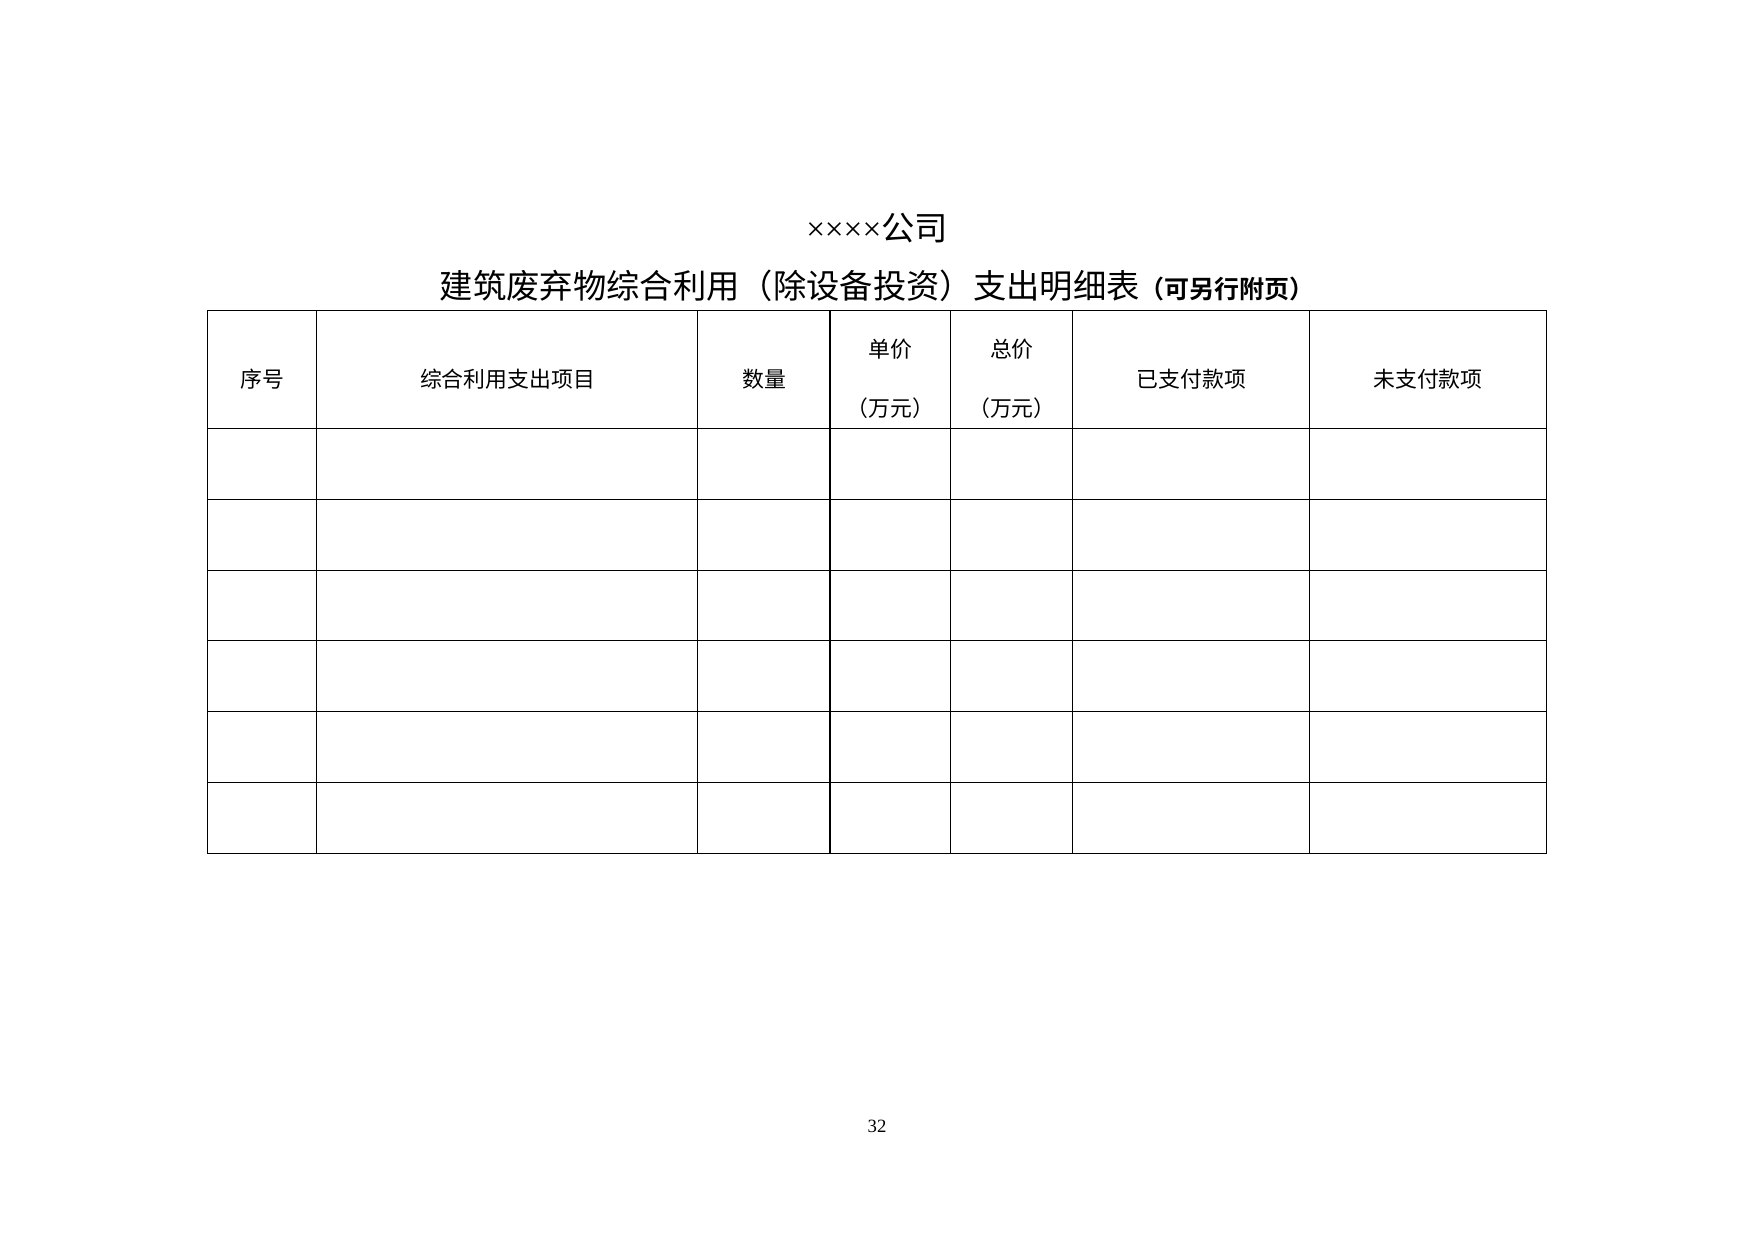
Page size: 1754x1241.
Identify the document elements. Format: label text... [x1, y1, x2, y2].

table_cell [831, 641, 950, 711]
table_cell [317, 500, 697, 569]
table_cell [831, 429, 950, 499]
table_cell [1073, 500, 1309, 569]
table_cell [831, 712, 950, 782]
table_cell [208, 641, 316, 711]
table_cell [1310, 500, 1546, 569]
table_cell [1073, 783, 1309, 853]
table_header 单价 （万元） [831, 311, 950, 428]
table_cell [208, 571, 316, 640]
table_cell [951, 783, 1072, 853]
table_cell [208, 783, 316, 853]
table_cell [698, 571, 829, 640]
table_cell [1310, 783, 1546, 853]
table_cell [698, 712, 829, 782]
table_header 序号 [208, 311, 316, 428]
table_cell [317, 429, 697, 499]
table_cell [698, 783, 829, 853]
table_header 已支付款项 [1073, 311, 1309, 428]
text ××××公司 [150, 193, 1604, 252]
table_cell [208, 712, 316, 782]
table_cell [1310, 712, 1546, 782]
table_header 数量 [698, 311, 829, 428]
table_cell [317, 783, 697, 853]
table_header 综合利用支出项目 [317, 311, 697, 428]
table_cell [208, 429, 316, 499]
table_cell [1073, 712, 1309, 782]
table_cell [317, 641, 697, 711]
table_cell [698, 641, 829, 711]
table_cell [831, 571, 950, 640]
table_header 未支付款项 [1310, 311, 1546, 428]
table_cell [1310, 641, 1546, 711]
table_cell [698, 429, 829, 499]
table_cell [951, 571, 1072, 640]
table_header 总价 （万元） [951, 311, 1072, 428]
table_cell [951, 429, 1072, 499]
table_cell [1073, 641, 1309, 711]
table_cell [208, 500, 316, 569]
table_cell [317, 712, 697, 782]
table_cell [951, 500, 1072, 569]
table_cell [831, 500, 950, 569]
table_cell [951, 641, 1072, 711]
table_cell [317, 571, 697, 640]
table_cell [1073, 571, 1309, 640]
table_cell [831, 783, 950, 853]
table_cell [1073, 429, 1309, 499]
table_cell [951, 712, 1072, 782]
text 建筑废弃物综合利用（除设备投资）支出明细表（可另行附页） [150, 252, 1604, 310]
table_cell [698, 500, 829, 569]
table_cell [1310, 571, 1546, 640]
table_cell [1310, 429, 1546, 499]
